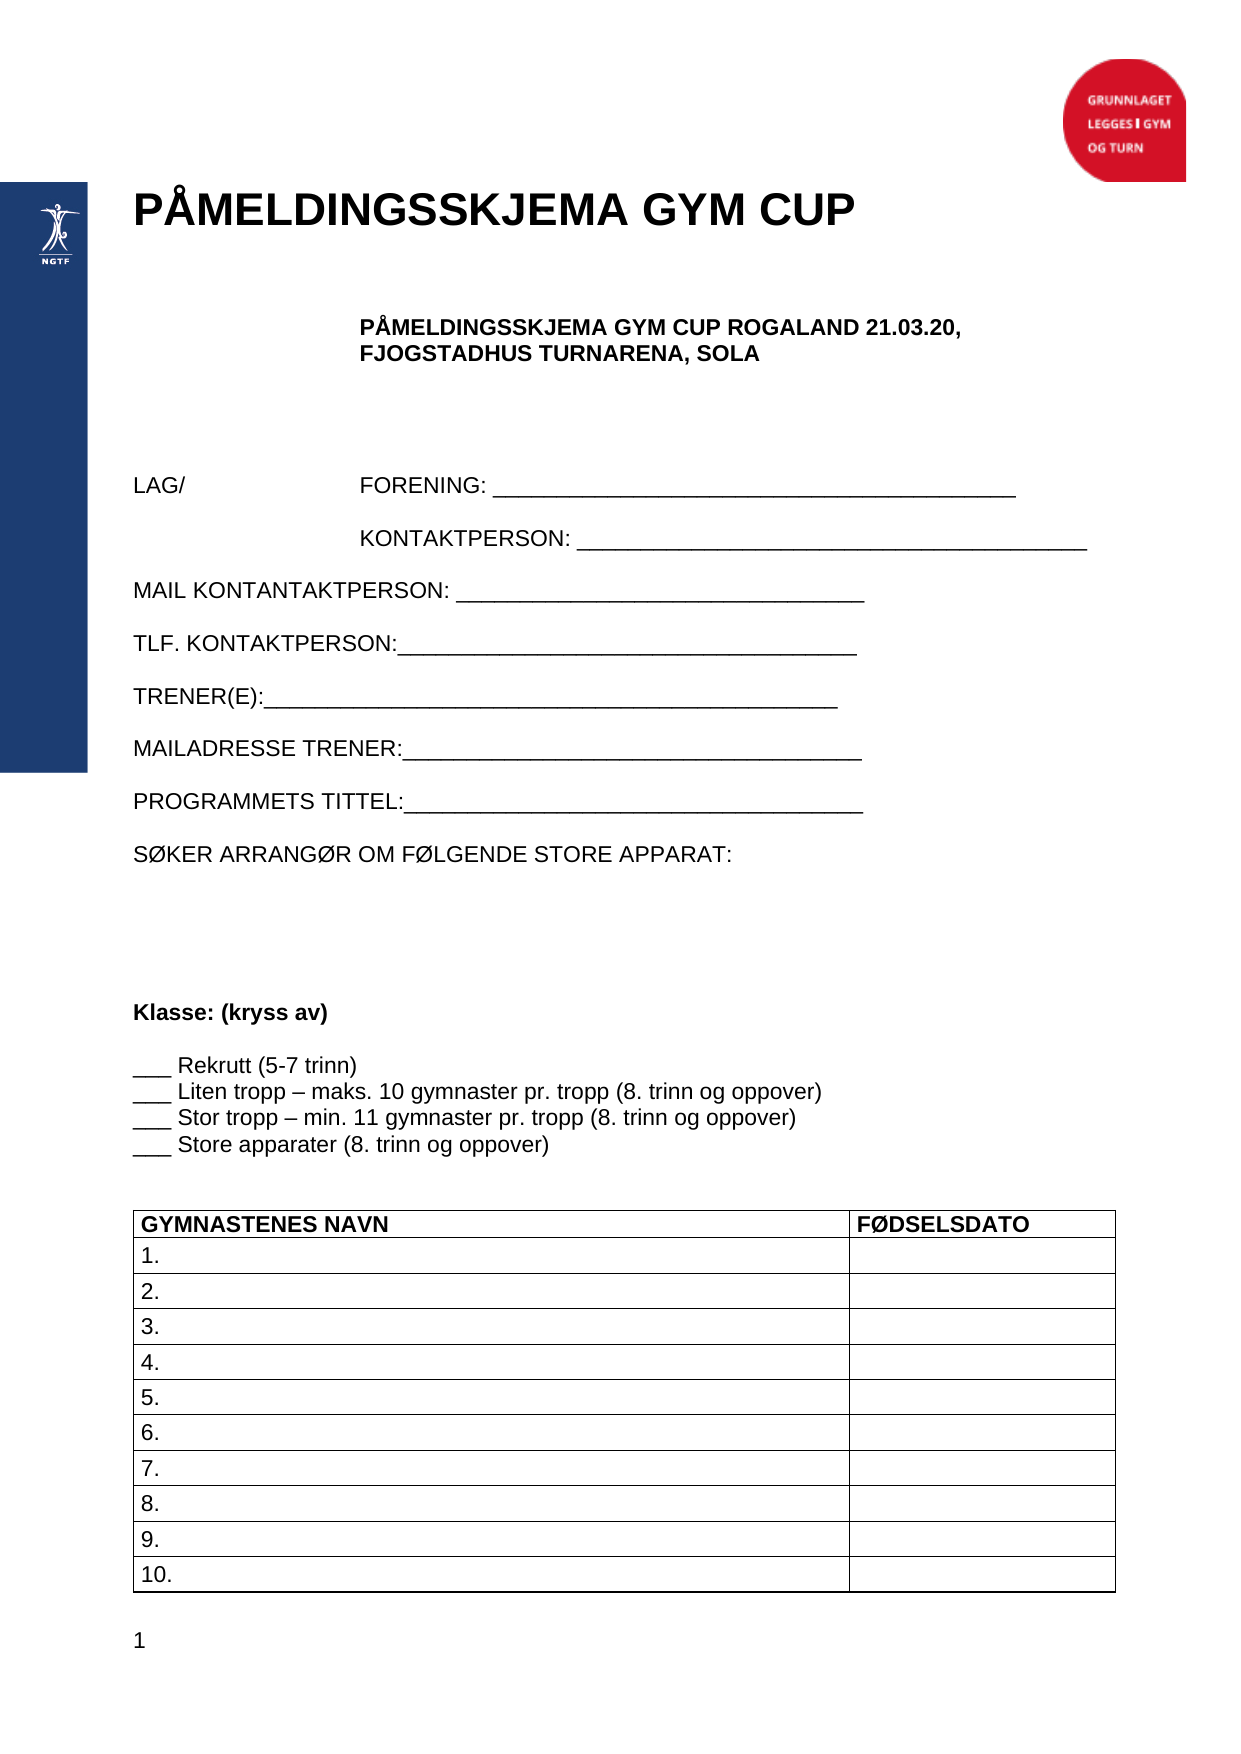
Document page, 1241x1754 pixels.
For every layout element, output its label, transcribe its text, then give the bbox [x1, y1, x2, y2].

table_cell [850, 1274, 1115, 1308]
table_cell 4. [134, 1345, 849, 1379]
text MAIL KONTANTAKTPERSON: ________________________________ [133, 577, 1167, 604]
table_cell [850, 1345, 1115, 1379]
text PÅMELDINGSSKJEMA GYM CUP [133, 182, 1167, 235]
table_cell 2. [134, 1274, 849, 1308]
table_cell 6. [134, 1415, 849, 1450]
table_cell 9. [134, 1522, 849, 1556]
table_cell [850, 1309, 1115, 1343]
text TLF. KONTAKTPERSON:____________________________________ [133, 630, 1167, 656]
picture [0, 182, 88, 773]
table_cell 10. [134, 1557, 849, 1591]
table_cell [850, 1522, 1115, 1556]
text TRENER(E):_____________________________________________ [133, 683, 1167, 709]
table_header GYMNASTENES NAVN [134, 1211, 849, 1237]
table_cell [850, 1557, 1115, 1591]
table_cell 7. [134, 1451, 849, 1485]
text ___ Rekrutt (5-7 trinn) ___ Liten tropp – maks. 10 gymnaster pr. tropp (8. trinn og oppover) ___ Stor tropp – min. 11 gymnaster pr. tropp (8. trinn og oppover) [133, 1052, 1167, 1131]
text ___ Store apparater (8. trinn og oppover) [133, 1131, 1167, 1157]
table_cell [850, 1380, 1115, 1414]
table_cell [850, 1415, 1115, 1450]
table_cell 3. [134, 1309, 849, 1343]
text SØKER ARRANGØR OM FØLGENDE STORE APPARAT: [133, 841, 1167, 867]
table_cell [850, 1238, 1115, 1273]
text PROGRAMMETS TITTEL:____________________________________ [133, 788, 1167, 814]
table_cell [850, 1451, 1115, 1485]
table_cell 8. [134, 1486, 849, 1521]
text KONTAKTPERSON: ________________________________________ [133, 524, 1167, 551]
text LAG/FORENING: _________________________________________ [133, 472, 1167, 498]
text PÅMELDINGSSKJEMA GYM CUP ROGALAND 21.03.20, [133, 314, 1167, 340]
table_header FØDSELSDATO [850, 1211, 1115, 1237]
table_cell 1. [134, 1238, 849, 1273]
text FJOGSTADHUS TURNARENA, SOLA [133, 340, 1167, 366]
text MAILADRESSE TRENER:____________________________________ [133, 735, 1167, 762]
table_cell 5. [134, 1380, 849, 1414]
text Klasse: (kryss av) [133, 999, 1167, 1025]
table_cell [850, 1486, 1115, 1521]
